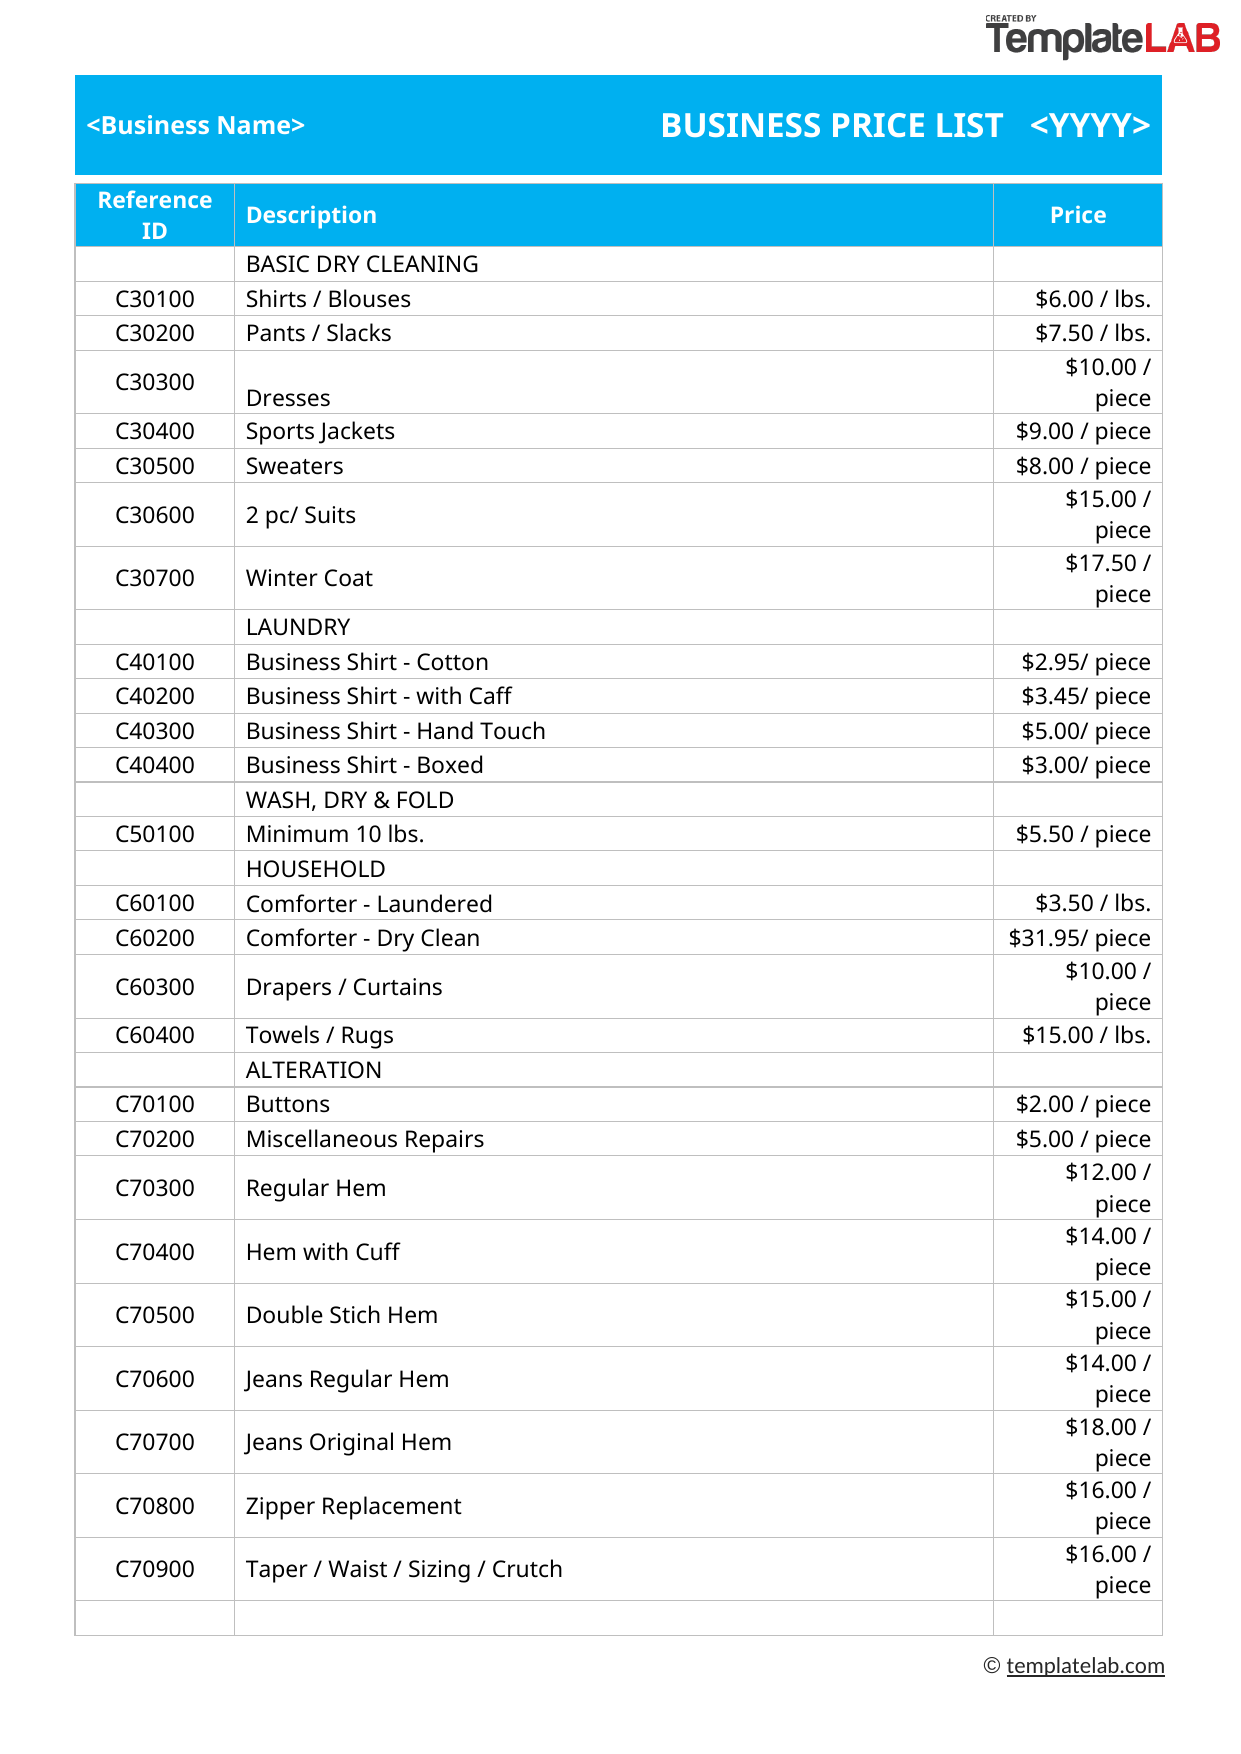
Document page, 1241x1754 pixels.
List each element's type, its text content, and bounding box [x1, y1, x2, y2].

table_cell [994, 610, 1162, 643]
table_cell LAUNDRY [235, 610, 993, 643]
table_cell [994, 1053, 1162, 1086]
table_cell C30300 [76, 351, 234, 413]
table_cell $3.50 / lbs. [994, 886, 1162, 919]
table_cell Business Shirt - Cotton [235, 645, 993, 678]
table_cell Buttons [235, 1088, 993, 1121]
table_cell C30200 [76, 316, 234, 349]
table_cell C70800 [76, 1474, 234, 1537]
table_cell Business Shirt - with Caff [235, 679, 993, 712]
table_cell $16.00 / piece [994, 1474, 1162, 1537]
table_cell $17.50 / piece [994, 547, 1162, 609]
table_cell $15.00 / lbs. [994, 1019, 1162, 1052]
table_cell Reference ID [76, 184, 234, 246]
table_cell C60100 [76, 886, 234, 919]
table_cell $3.00/ piece [994, 748, 1162, 781]
table_cell [235, 1601, 993, 1634]
table_cell C30500 [76, 449, 234, 482]
table_cell Winter Coat [235, 547, 993, 609]
table_cell C30600 [76, 483, 234, 546]
table_cell [76, 247, 234, 281]
table_cell $10.00 / piece [994, 351, 1162, 413]
table_cell C40200 [76, 679, 234, 712]
table_cell $16.00 / piece [994, 1538, 1162, 1600]
table_cell Double Stich Hem [235, 1284, 993, 1346]
table_cell [994, 851, 1162, 885]
table_cell C60300 [76, 955, 234, 1017]
table_cell $10.00 / piece [994, 955, 1162, 1017]
table_cell C30400 [76, 414, 234, 447]
table_cell C70400 [76, 1220, 234, 1282]
table_cell C70500 [76, 1284, 234, 1346]
table_cell Comforter - Laundered [235, 886, 993, 919]
table_cell $7.50 / lbs. [994, 316, 1162, 349]
table_cell BASIC DRY CLEANING [235, 247, 993, 281]
table_cell $9.00 / piece [994, 414, 1162, 447]
table_cell [994, 783, 1162, 816]
table_cell Business Shirt - Boxed [235, 748, 993, 781]
table_cell $18.00 / piece [994, 1411, 1162, 1473]
table_cell $6.00 / lbs. [994, 282, 1162, 315]
table_cell C70300 [76, 1156, 234, 1219]
table_cell $5.50 / piece [994, 817, 1162, 850]
table_cell Zipper Replacement [235, 1474, 993, 1537]
table_cell [994, 247, 1162, 281]
table_cell [76, 610, 234, 643]
table_cell Price [994, 184, 1162, 246]
table_header BUSINESS PRICE LIST <YYYY> [512, 75, 1162, 175]
table_cell [76, 1053, 234, 1086]
table_cell [994, 1601, 1162, 1634]
table_cell C70100 [76, 1088, 234, 1121]
table_cell Taper / Waist / Sizing / Crutch [235, 1538, 993, 1600]
picture [986, 12, 1221, 62]
table_cell Comforter - Dry Clean [235, 920, 993, 954]
table_cell $8.00 / piece [994, 449, 1162, 482]
table_cell Minimum 10 lbs. [235, 817, 993, 850]
table_cell $15.00 / piece [994, 1284, 1162, 1346]
table_header <Business Name> [75, 75, 512, 175]
table_cell Dresses [235, 351, 993, 413]
table_cell $5.00/ piece [994, 714, 1162, 747]
table_cell $12.00 / piece [994, 1156, 1162, 1219]
table_cell C40300 [76, 714, 234, 747]
table_cell Drapers / Curtains [235, 955, 993, 1017]
table_cell C30100 [76, 282, 234, 315]
table_cell WASH, DRY & FOLD [235, 783, 993, 816]
table_cell $31.95/ piece [994, 920, 1162, 954]
table_cell C50100 [76, 817, 234, 850]
table_cell [76, 851, 234, 885]
table_cell $15.00 / piece [994, 483, 1162, 546]
table_cell [75, 175, 1162, 182]
table_cell Pants / Slacks [235, 316, 993, 349]
table_cell $5.00 / piece [994, 1122, 1162, 1155]
table_cell C30700 [76, 547, 234, 609]
table_cell Sweaters [235, 449, 993, 482]
table_cell C70600 [76, 1347, 234, 1409]
table_cell Shirts / Blouses [235, 282, 993, 315]
table_cell [76, 1601, 234, 1634]
table_cell Jeans Regular Hem [235, 1347, 993, 1409]
table_cell $2.95/ piece [994, 645, 1162, 678]
table_cell $14.00 / piece [994, 1347, 1162, 1409]
table_cell Towels / Rugs [235, 1019, 993, 1052]
table_cell HOUSEHOLD [235, 851, 993, 885]
table_cell $2.00 / piece [994, 1088, 1162, 1121]
table_cell ALTERATION [235, 1053, 993, 1086]
table_cell Hem with Cuff [235, 1220, 993, 1282]
table_cell $14.00 / piece [994, 1220, 1162, 1282]
table_cell C70700 [76, 1411, 234, 1473]
table_cell 2 pc/ Suits [235, 483, 993, 546]
table_cell C70900 [76, 1538, 234, 1600]
table_cell C40400 [76, 748, 234, 781]
table_cell [76, 783, 234, 816]
table_cell Miscellaneous Repairs [235, 1122, 993, 1155]
table_cell C40100 [76, 645, 234, 678]
table_cell Regular Hem [235, 1156, 993, 1219]
table_cell C60200 [76, 920, 234, 954]
table_cell Sports Jackets [235, 414, 993, 447]
table_cell Description [235, 184, 993, 246]
table_cell C70200 [76, 1122, 234, 1155]
table_cell Business Shirt - Hand Touch [235, 714, 993, 747]
table_cell C60400 [76, 1019, 234, 1052]
table_cell Jeans Original Hem [235, 1411, 993, 1473]
table_cell $3.45/ piece [994, 679, 1162, 712]
